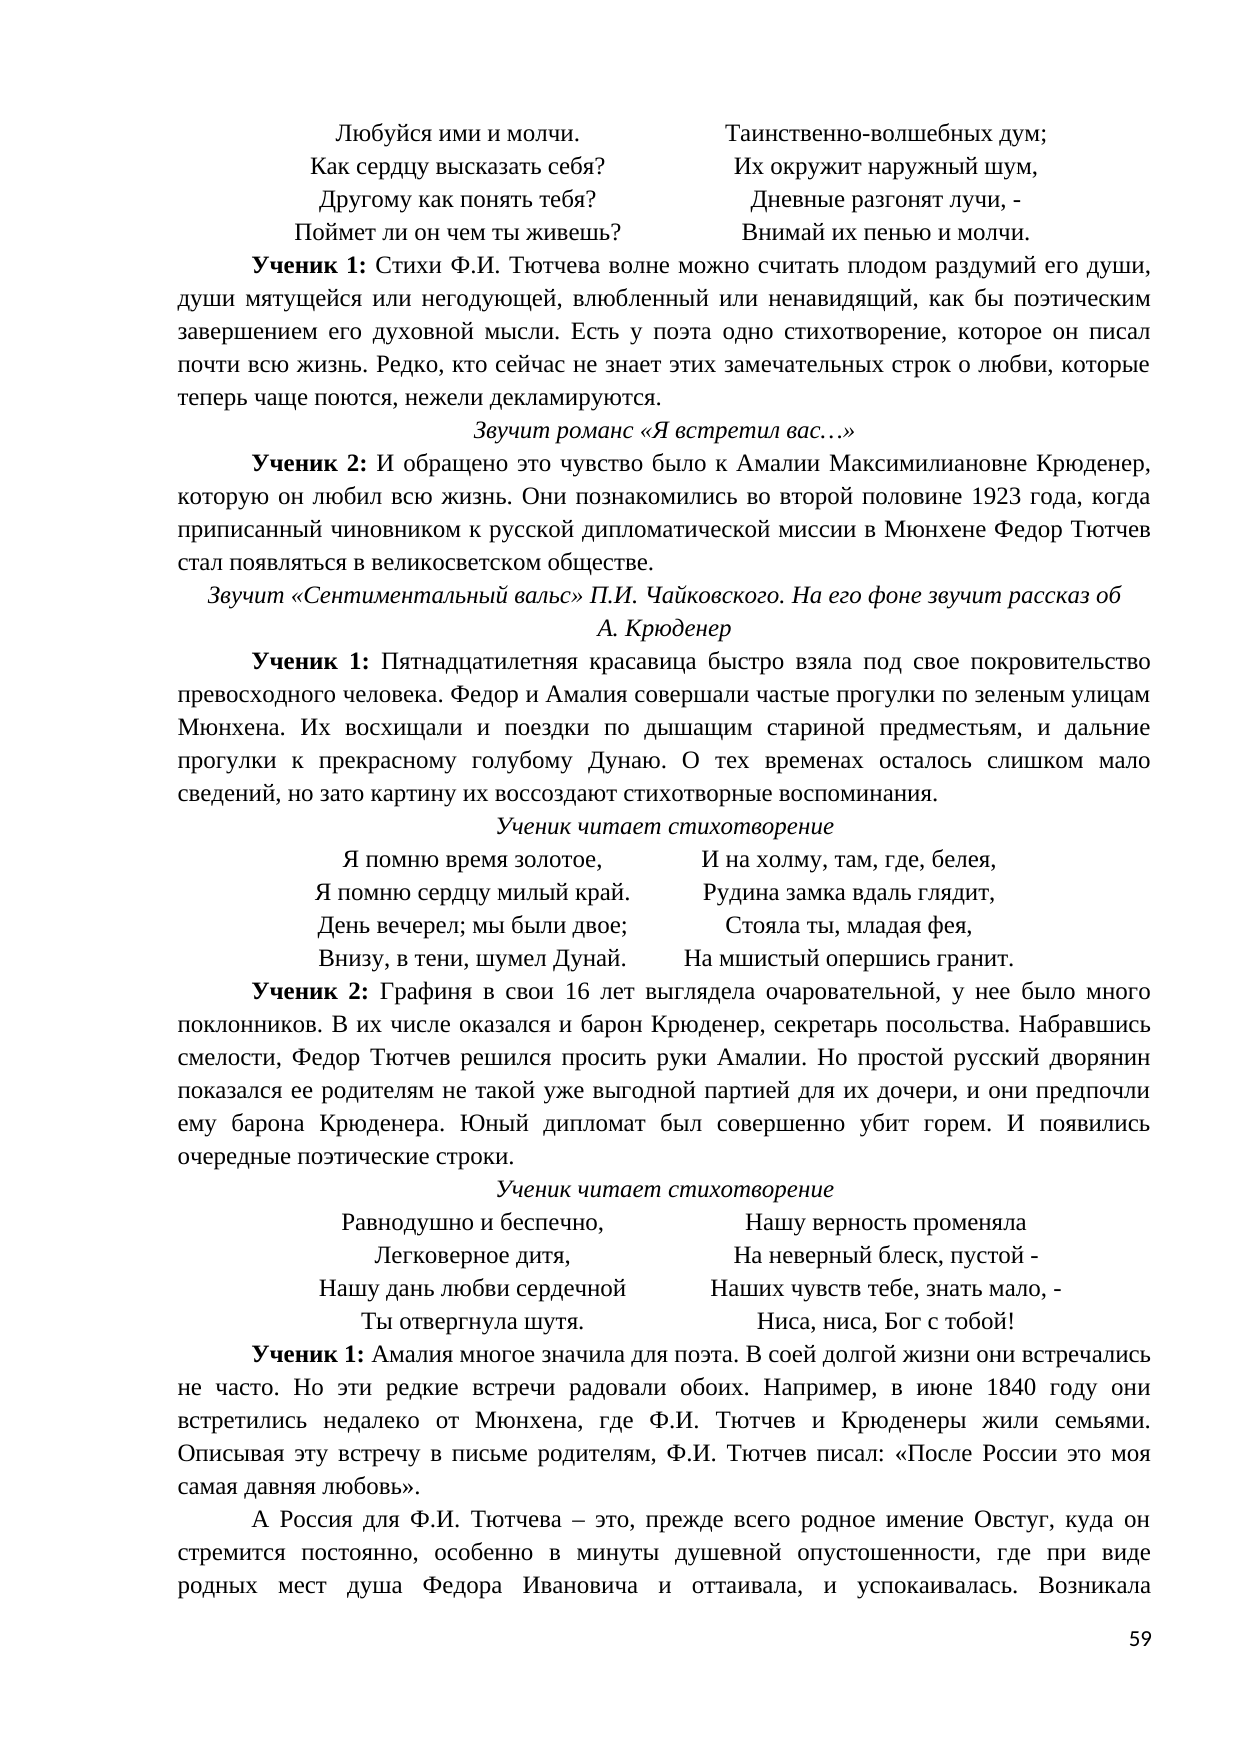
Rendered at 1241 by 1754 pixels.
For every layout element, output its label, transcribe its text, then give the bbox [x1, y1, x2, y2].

text А. Крюденер [177, 613, 1152, 642]
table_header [251, 118, 664, 250]
text Звучит романс «Я встретил вас…» [177, 415, 1152, 444]
text Ученик 1: Пятнадцатилетняя красавица быстро взяла под свое покровительство превосходного человека. Федор и Амалия совершали частые прогулки по зеленым улицам Мюнхена. Их восхищали и поездки по дышащим стариной предместьям, и дальние прогулки к прекрасному голубому Дунаю. О тех временах осталось слишком мало сведений, но зато картину их воссоздают стихотворные воспоминания. [177, 646, 1152, 807]
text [177, 1504, 1152, 1598]
text Ученик читает стихотворение [177, 1174, 1152, 1203]
text Звучит «Сентиментальный вальс» П.И. Чайковского. На его фоне звучит рассказ об [177, 580, 1152, 609]
text Ученик 2: Графиня в свои 16 лет выглядела очаровательной, у нее было много поклонников. В их числе оказался и барон Крюденер, секретарь посольства. Набравшись смелости, Федор Тютчев решился просить руки Амалии. Но простой русский дворянин показался ее родителям не такой уже выгодной партией для их дочери, и они предпочли ему барона Крюденера. Юный дипломат был совершенно убит горем. И появились очередные поэтические строки. [177, 976, 1152, 1170]
text Ученик 1: Амалия многое значила для поэта. В соей долгой жизни они встречались не часто. Но эти редкие встречи радовали обоих. Например, в июне 1840 году они встретились недалеко от Мюнхена, где Ф.И. Тютчев и Крюденеры жили семьями. Описывая эту встречу в письме родителям, Ф.И. Тютчев писал: «После России это моя самая давняя любовь». [177, 1339, 1152, 1499]
text Ученик 2: И обращено это чувство было к Амалии Максимилиановне Крюденер, которую он любил всю жизнь. Они познакомились во второй половине 1923 года, когда приписанный чиновником к русской дипломатической миссии в Мюнхене Федор Тютчев стал появляться в великосветском обществе. [177, 448, 1152, 576]
text Ученик читает стихотворение [177, 811, 1152, 840]
table_header Равнодушно и беспечно, Легковерное дитя, Нашу дань любви сердечной Ты отвергнула шутя. [281, 1207, 664, 1339]
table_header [664, 118, 1107, 250]
table_header Нашу верность променяла На неверный блеск, пустой - Наших чувств тебе, знать мало, - Ниса, ниса, Бог с тобой! [664, 1207, 1107, 1339]
table_header Я помню время золотое, Я помню сердцу милый край. День вечерел; мы были двое; Внизу, в тени, шумел Дунай. [281, 844, 664, 976]
table_header И на холму, там, где, белея, Рудина замка вдаль глядит, Стояла ты, младая фея, На мшистый опершись гранит. [664, 844, 1034, 976]
text Ученик 1: Стихи Ф.И. Тютчева волне можно считать плодом раздумий его души, души мятущейся или негодующей, влюбленный или ненавидящий, как бы поэтическим завершением его духовной мысли. Есть у поэта одно стихотворение, которое он писал почти всю жизнь. Редко, кто сейчас не знает этих замечательных строк о любви, которые теперь чаще поются, нежели декламируются. [177, 250, 1152, 411]
